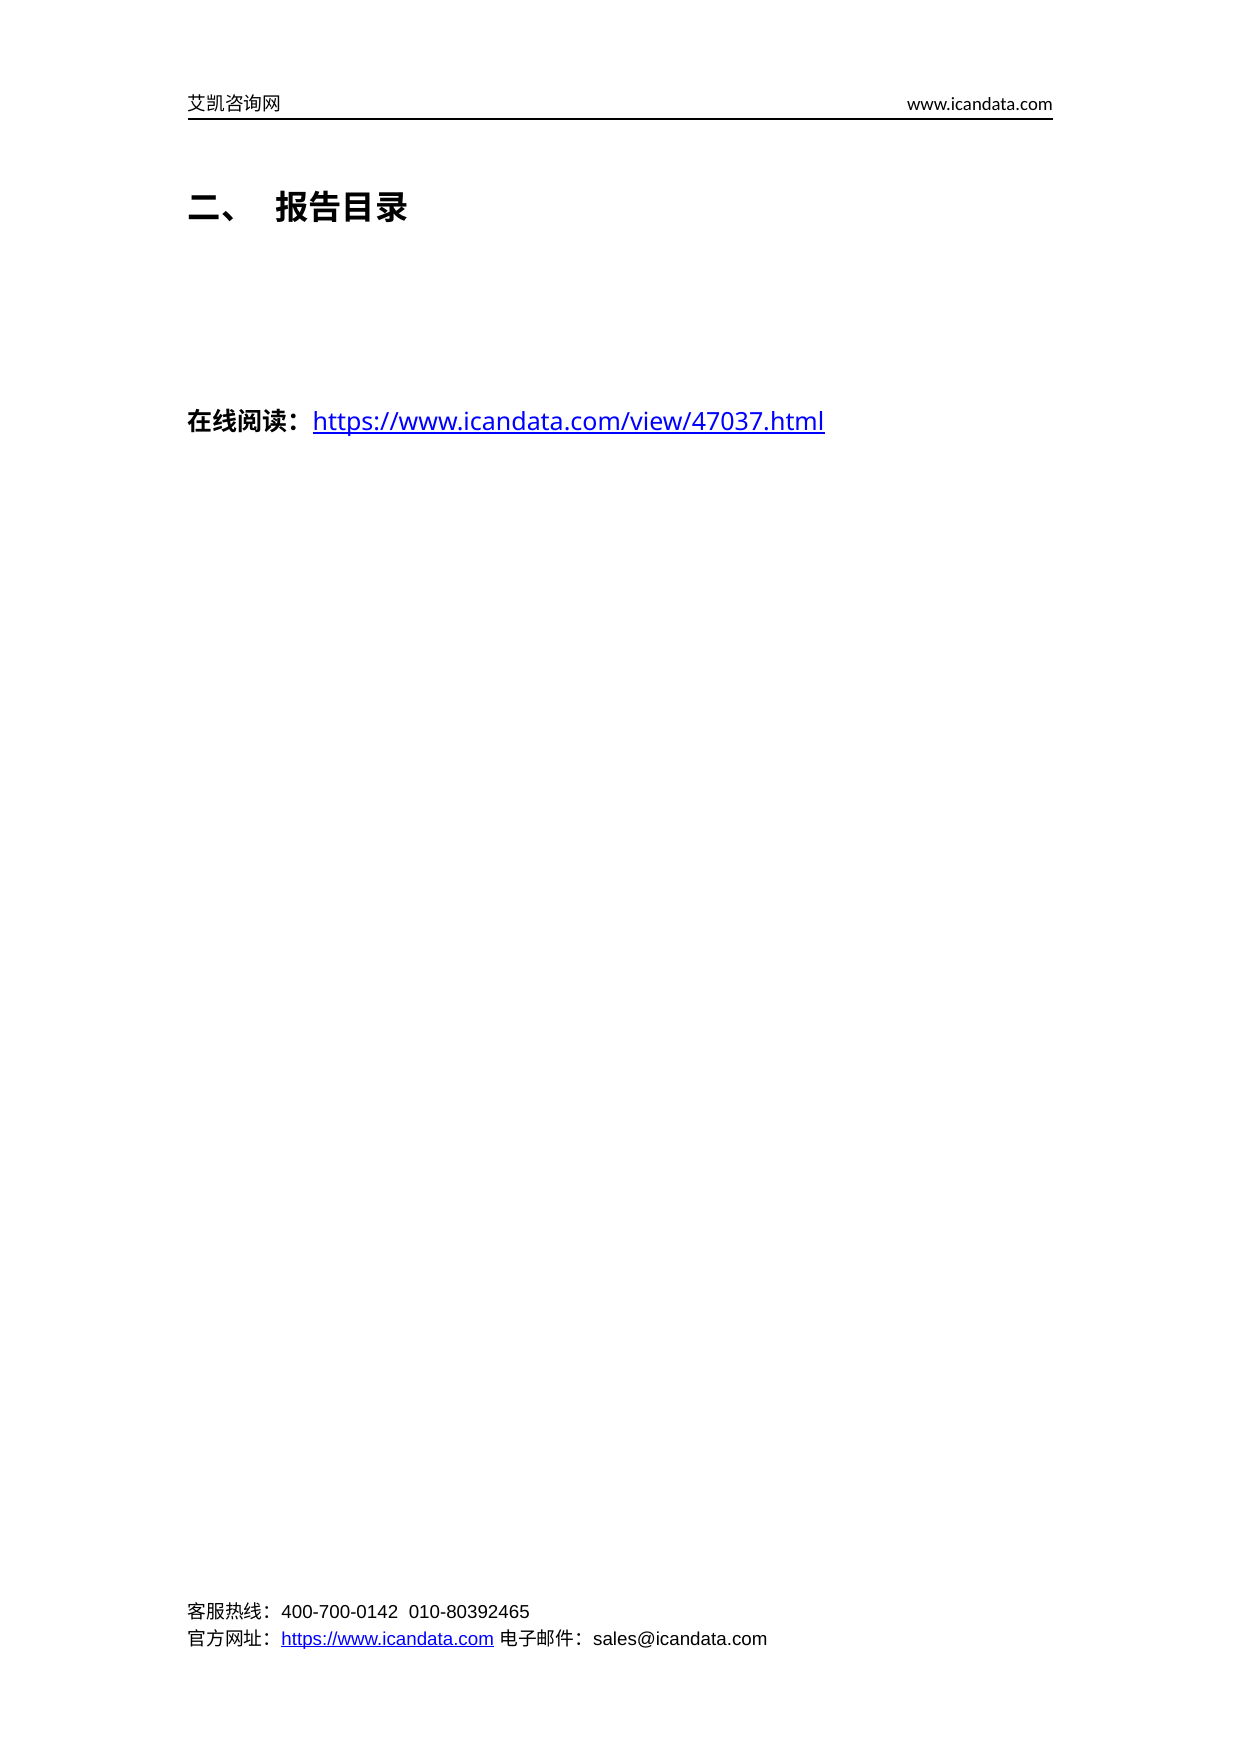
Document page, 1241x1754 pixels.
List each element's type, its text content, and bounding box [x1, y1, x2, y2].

text 在线阅读：https://www.icandata.com/view/47037.html [187, 387, 1053, 452]
subtitle 报告目录 [187, 172, 1053, 237]
